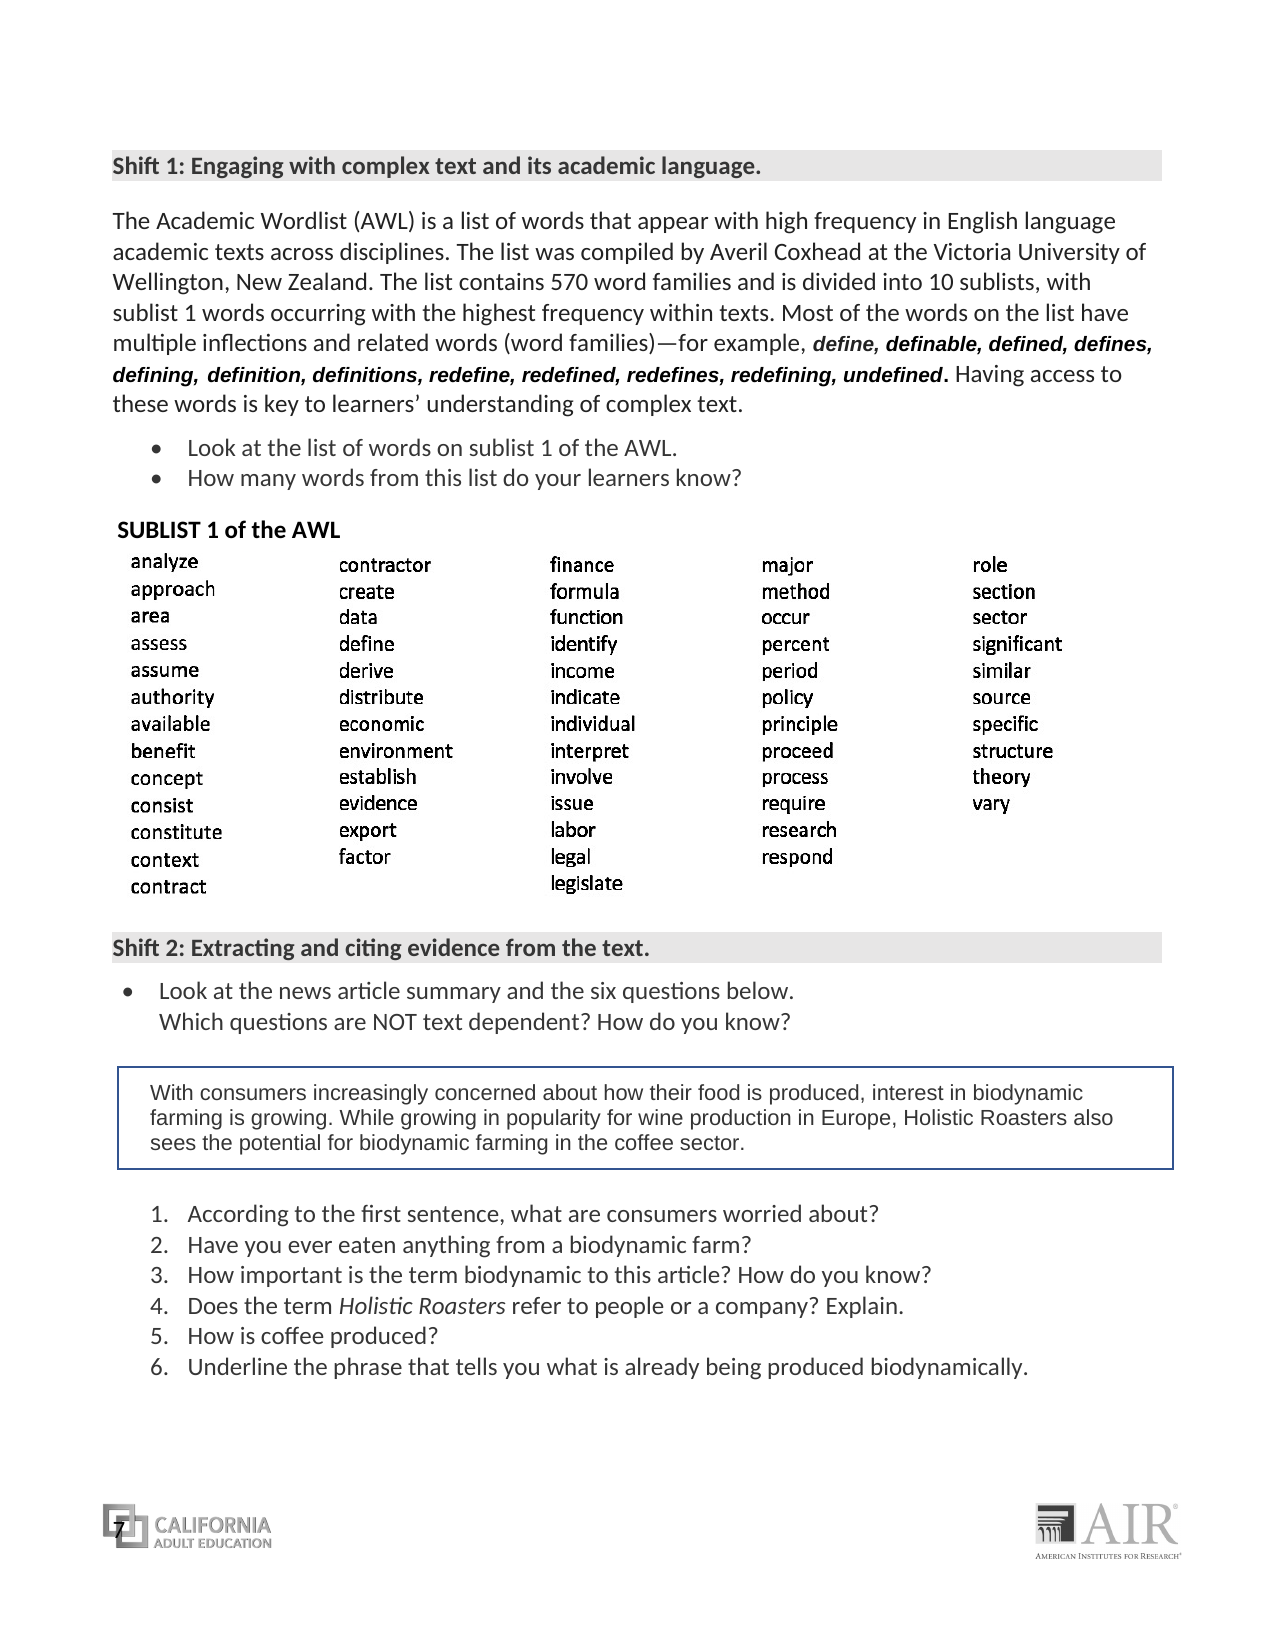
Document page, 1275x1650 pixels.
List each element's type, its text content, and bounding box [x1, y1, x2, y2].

text Look at the list of words on sublist 1 of the AWL. [150, 432, 1162, 462]
list How important is the term biodynamic to this article? How do you know? [150, 1259, 1162, 1290]
text With consumers increasingly concerned about how their food is produced, interest in biodynamic farming is growing. While growing in popularity for wine production in Europe, Holistic Roasters also sees the potential for biodynamic farming in the coffee sector. [150, 1079, 1162, 1155]
subtitle Shift 2: Extracting and citing evidence from the text. [112, 932, 1162, 963]
text The Academic Wordlist (AWL) is a list of words that appear with high frequency in English language academic texts across disciplines. The list was compiled by Averil Coxhead at the Victoria University of Wellington, New Zealand. The list contains 570 word families and is divided into 10 sublists, with sublist 1 words occurring with the highest frequency within texts. Most of the words on the list have multiple inflections and related words (word families)—for example, define, definable, defined, defines, defining, definition, definitions, redefine, redefined, redefines, redefining, undefined. Having access to these words is key to learners’ understanding of complex text. [112, 206, 1162, 419]
picture [103, 506, 1154, 913]
list Underline the phrase that tells you what is already being produced biodynamically. [150, 1351, 1162, 1381]
subtitle Shift 1: Engaging with complex text and its academic language. [112, 150, 1162, 181]
list How is coffee produced? [150, 1320, 1162, 1351]
picture [102, 1503, 272, 1549]
list Look at the news article summary and the six questions below. Which questions are NOT text dependent? How do you know? [121, 976, 1162, 1037]
list Have you ever eaten anything from a biodynamic farm? [150, 1229, 1162, 1259]
text How many words from this list do your learners know? [150, 462, 1162, 493]
picture [120, 546, 236, 904]
list Does the term Holistic Roasters refer to people or a company? Explain. [150, 1290, 1162, 1320]
list According to the first sentence, what are consumers worried about? [150, 1198, 1162, 1229]
picture [1035, 1503, 1182, 1559]
